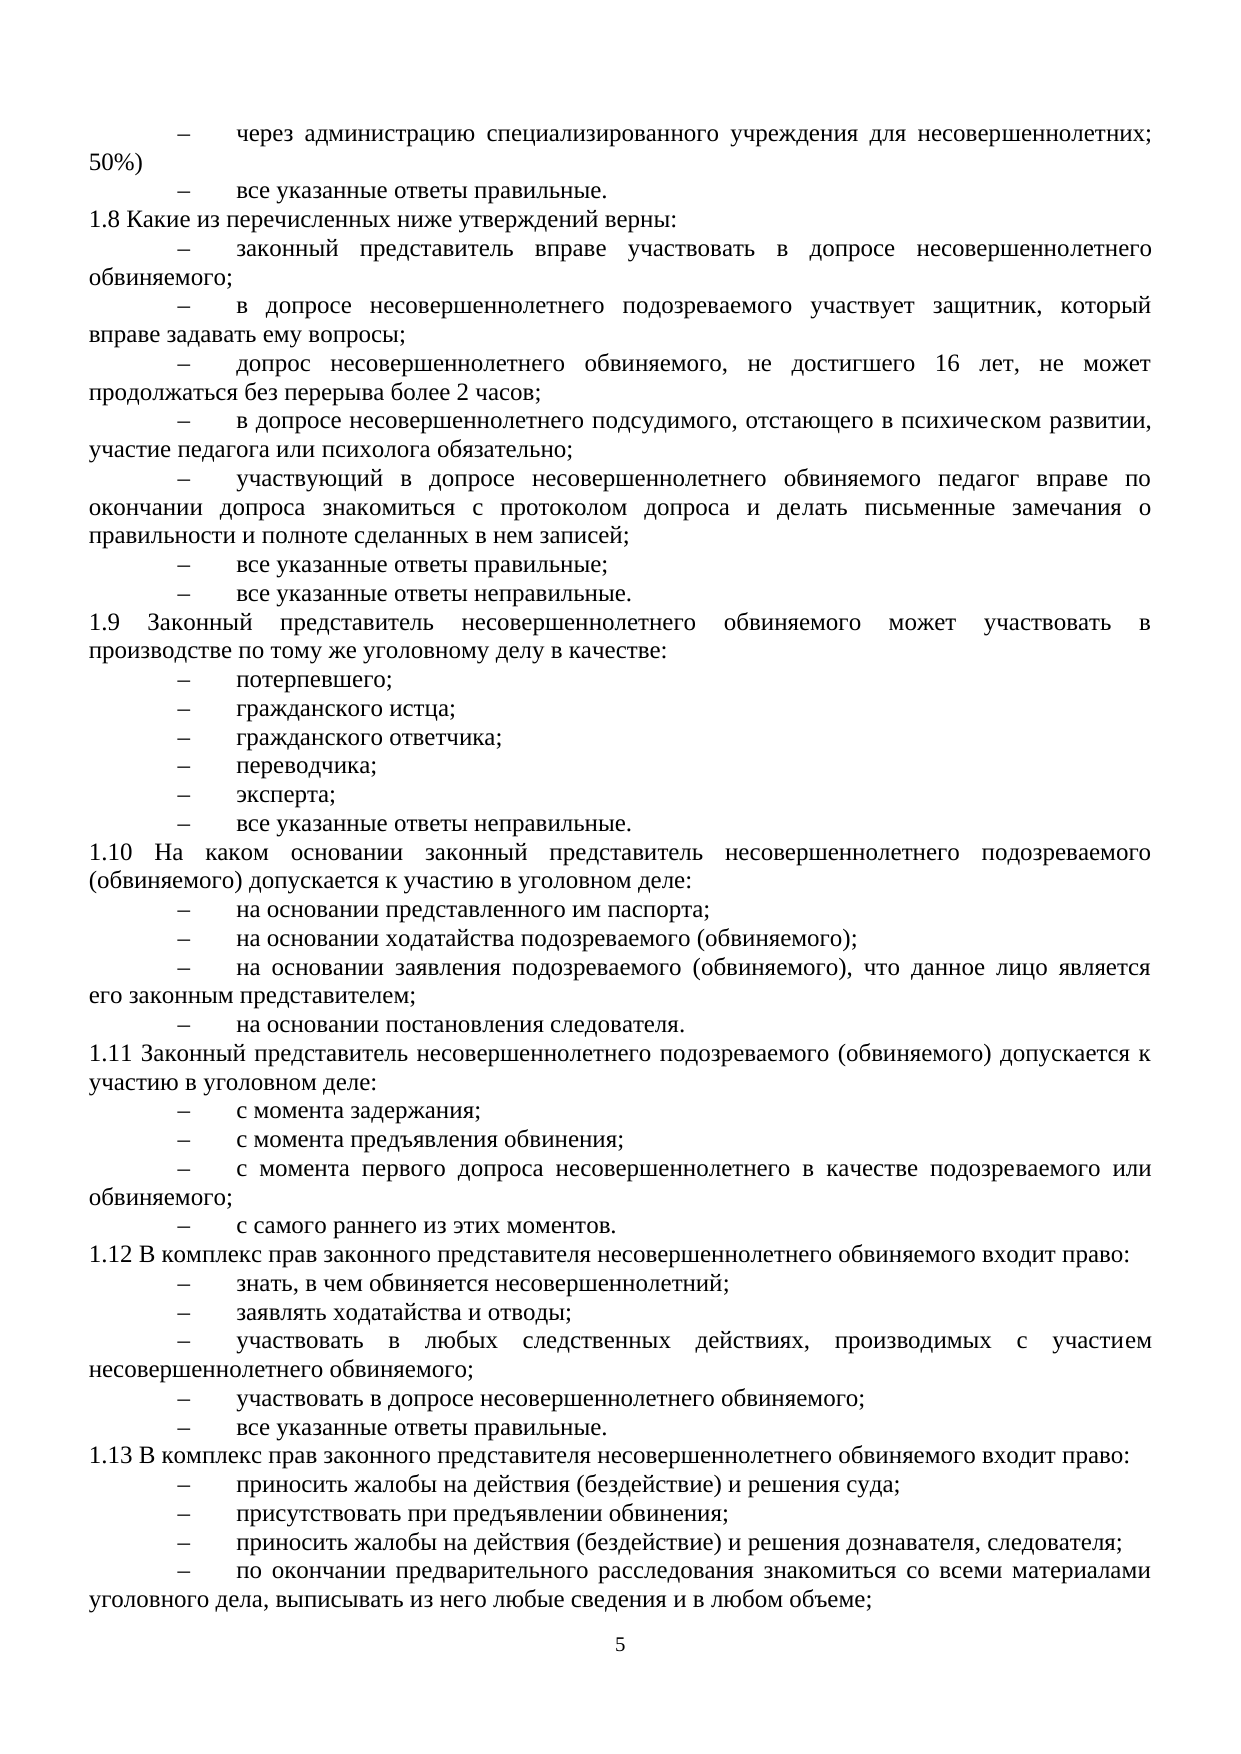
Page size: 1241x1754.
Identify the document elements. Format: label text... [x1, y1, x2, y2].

text 1.11 Законный представитель несовершеннолетнего подозреваемого (обвиняемого) допускается к участию в уголовном деле: [88, 1038, 1152, 1096]
list все указанные ответы правильные. [88, 176, 1152, 204]
list гражданского истца; [88, 693, 1152, 722]
list с момента задержания; [88, 1096, 1152, 1124]
list с момента первого допроса несовершеннолетнего в качестве подозреваемого или обвиняемого; [88, 1153, 1152, 1211]
list заявлять ходатайства и отводы; [88, 1297, 1152, 1326]
list гражданского ответчика; [88, 722, 1152, 751]
list все указанные ответы правильные; [88, 549, 1152, 578]
list участвовать в допросе несовершеннолетнего обвиняемого; [88, 1383, 1152, 1412]
list через администрацию специализированного учреждения для несовершеннолетних; 50%) [88, 118, 1152, 176]
list потерпевшего; [88, 664, 1152, 693]
list на основании представленного им паспорта; [88, 894, 1152, 923]
text 1.9 Законный представитель несовершеннолетнего обвиняемого может участвовать в производстве по тому же уголовному делу в качестве: [88, 607, 1152, 664]
list присутствовать при предъявлении обвинения; [88, 1498, 1152, 1527]
list участвовать в любых следственных действиях, производимых с участием несовершеннолетнего обвиняемого; [88, 1326, 1152, 1383]
text 1.10 На каком основании законный представитель несовершеннолетнего подозреваемого (обвиняемого) допускается к участию в уголовном деле: [88, 837, 1152, 894]
list на основании постановления следователя. [88, 1009, 1152, 1038]
text 1.13 В комплекс прав законного представителя несовершеннолетнего обвиняемого входит право: [88, 1441, 1152, 1469]
list участвующий в допросе несовершеннолетнего обвиняемого педагог вправе по окончании допроса знакомиться с протоколом допроса и делать письменные замечания о правильности и полноте сделанных в нем записей; [88, 463, 1152, 549]
list все указанные ответы правильные. [88, 1412, 1152, 1441]
text 1.12 В комплекс прав законного представителя несовершеннолетнего обвиняемого входит право: [88, 1239, 1152, 1268]
text 1.8 Какие из перечисленных ниже утверждений верны: [88, 204, 1152, 233]
list переводчика; [88, 751, 1152, 779]
list приносить жалобы на действия (бездействие) и решения дознавателя, следователя; [88, 1527, 1152, 1556]
list допрос несовершеннолетнего обвиняемого, не достигшего 16 лет, не может продолжаться без перерыва более 2 часов; [88, 348, 1152, 406]
list на основании ходатайства подозреваемого (обвиняемого); [88, 923, 1152, 952]
list все указанные ответы неправильные. [88, 578, 1152, 607]
list знать, в чем обвиняется несовершеннолетний; [88, 1268, 1152, 1297]
list по окончании предварительного расследования знакомиться со всеми материалами уголовного дела, выписывать из него любые сведения и в любом объеме; [88, 1556, 1152, 1613]
list приносить жалобы на действия (бездействие) и решения суда; [88, 1469, 1152, 1498]
list с момента предъявления обвинения; [88, 1124, 1152, 1153]
list в допросе несовершеннолетнего подозреваемого участвует защитник, который вправе задавать ему вопросы; [88, 291, 1152, 348]
list с самого раннего из этих моментов. [88, 1211, 1152, 1239]
list законный представитель вправе участвовать в допросе несовершеннолетнего обвиняемого; [88, 233, 1152, 291]
list все указанные ответы неправильные. [88, 808, 1152, 837]
list в допросе несовершеннолетнего подсудимого, отстающего в психическом развитии, участие педагога или психолога обязательно; [88, 406, 1152, 463]
list на основании заявления подозреваемого (обвиняемого), что данное лицо является его законным представителем; [88, 952, 1152, 1009]
list эксперта; [88, 779, 1152, 808]
